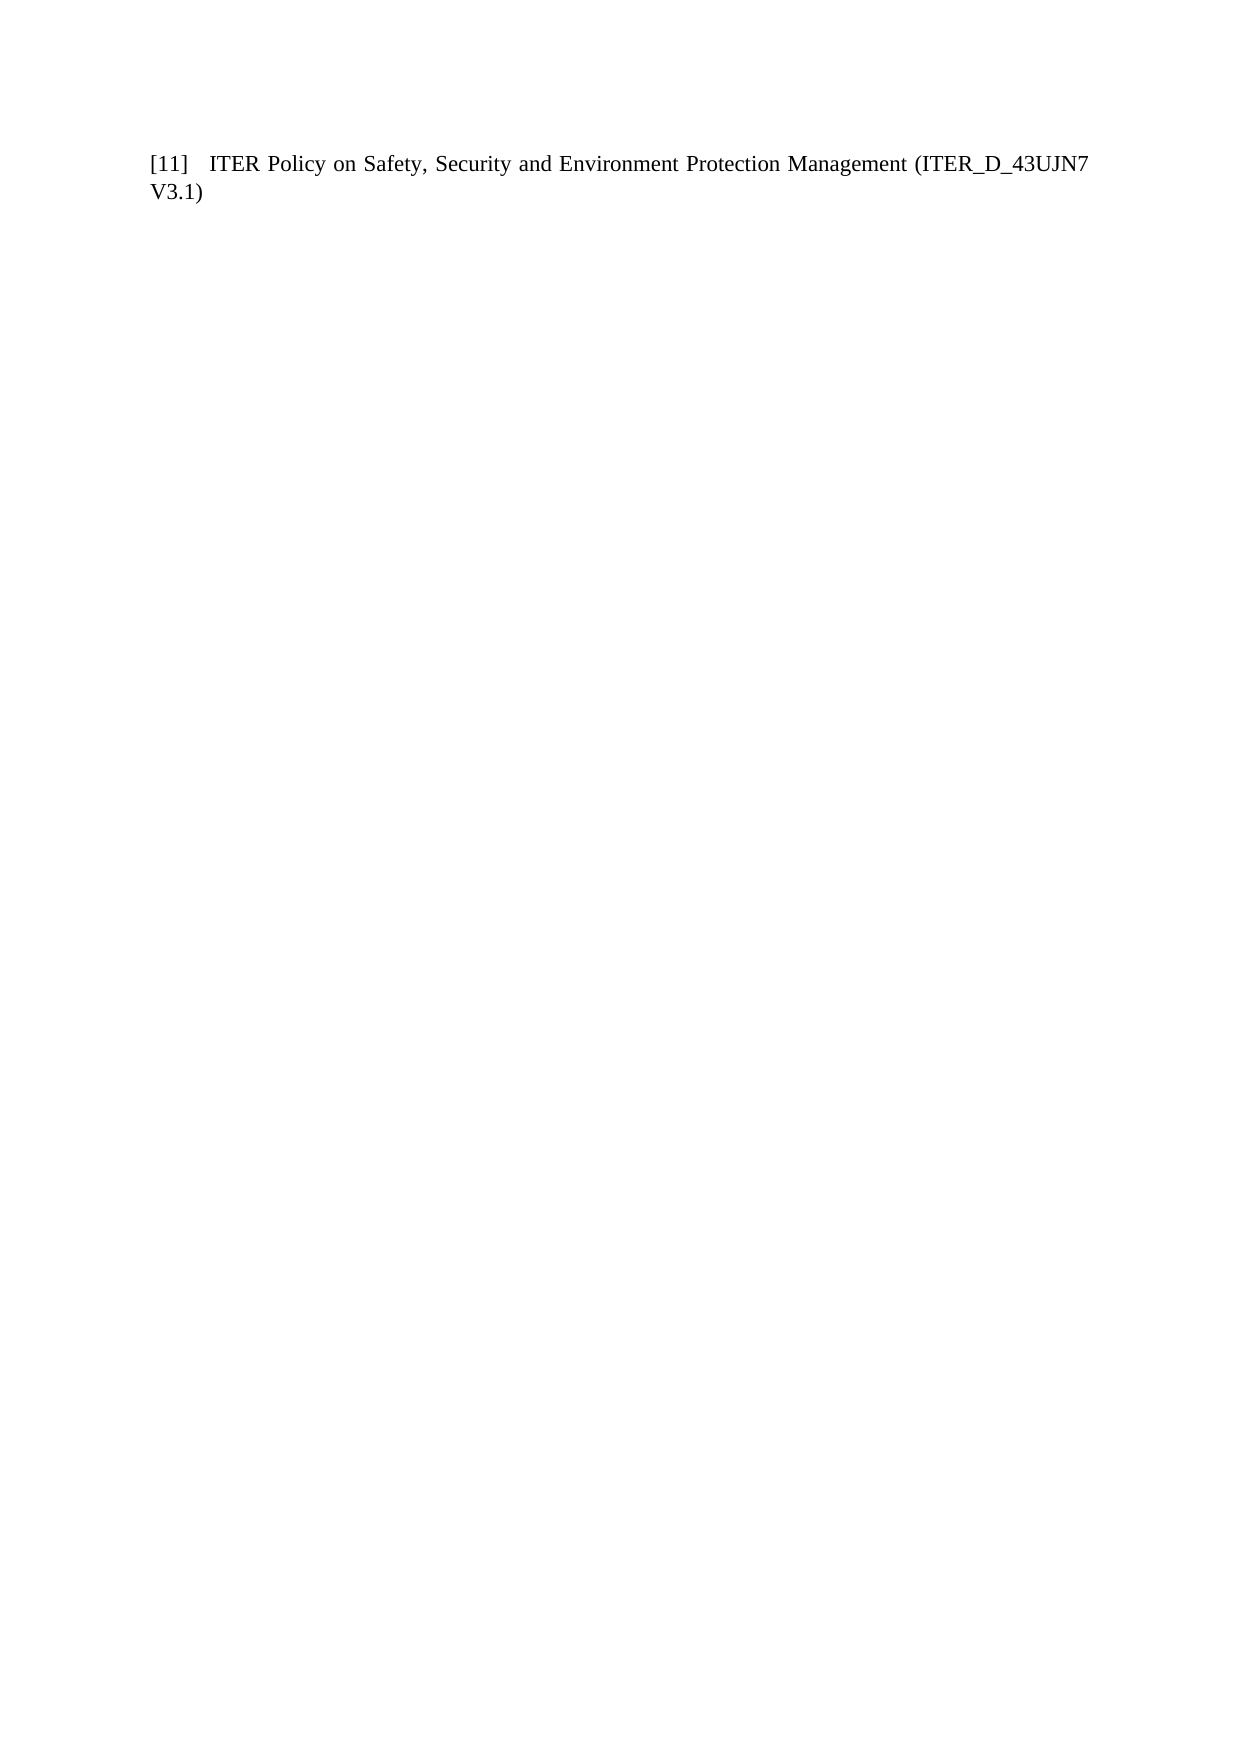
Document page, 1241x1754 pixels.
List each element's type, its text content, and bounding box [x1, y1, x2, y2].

list ITER Policy on Safety, Security and Environment Protection Management (ITER_D_43UJN7 V3.1) [150, 150, 1090, 205]
